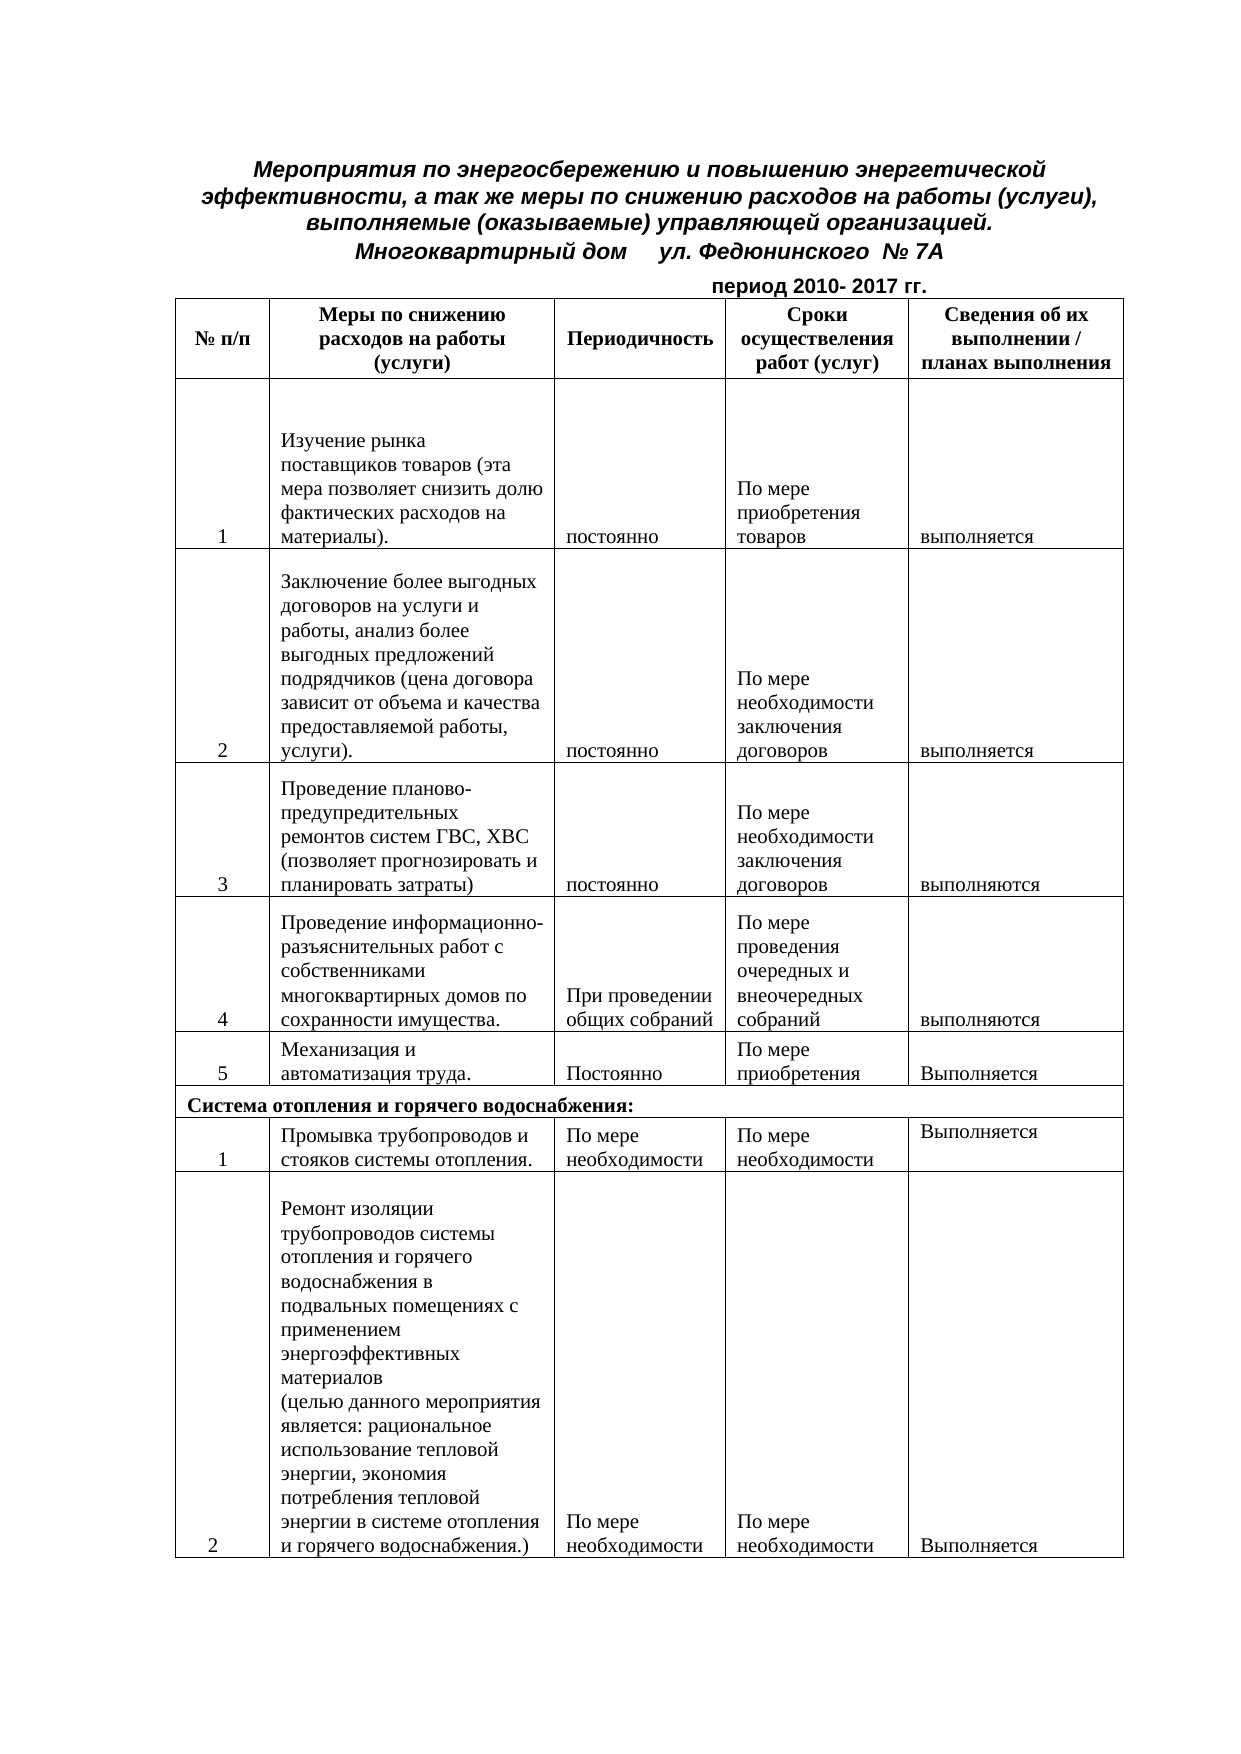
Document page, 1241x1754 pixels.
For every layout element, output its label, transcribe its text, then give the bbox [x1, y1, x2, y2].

table_cell Постоянно [555, 1032, 725, 1085]
table_cell По мере необходимости [726, 1118, 908, 1171]
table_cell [726, 1172, 908, 1557]
table_cell По мере проведения очередных и внеочередных собраний [726, 897, 908, 1031]
table_cell Проведение планово-предупредительных ремонтов систем ГВС, ХВС (позволяет прогнозировать и планировать затраты) [270, 763, 554, 896]
table_cell Система отопления и горячего водоснабжения: [176, 1086, 1123, 1117]
table_cell 5 [176, 1032, 269, 1085]
table_cell По мере необходимости заключения договоров [726, 549, 908, 762]
table_cell Механизация и автоматизация труда. [270, 1032, 554, 1085]
table_cell Меры по снижению расходов на работы (услуги) [270, 299, 554, 377]
table_cell По мере необходимости заключения договоров [726, 763, 908, 896]
table_cell Сведения об их выполнении / планах выполнения [909, 299, 1123, 377]
table_cell 4 [176, 897, 269, 1031]
table_cell По мере приобретения [726, 1032, 908, 1085]
table_cell период 2010- 2017 гг. [176, 267, 1123, 298]
table_cell 2 [176, 1172, 269, 1557]
table_cell При проведении общих собраний [555, 897, 725, 1031]
table_cell постоянно [555, 379, 725, 548]
table_cell Периодичность [555, 299, 725, 377]
table_cell 1 [176, 379, 269, 548]
table_cell № п/п [176, 299, 269, 377]
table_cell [555, 1172, 725, 1557]
table_cell выполняются [909, 897, 1123, 1031]
table_cell выполняются [909, 763, 1123, 896]
table_cell Промывка трубопроводов и стояков системы отопления. [270, 1118, 554, 1171]
table_cell Выполняется [909, 1118, 1123, 1171]
table_header Мероприятия по энергосбережению и повышению энергетической эффективности, а так же меры по снижению расходов на работы (услуги), выполняемые (оказываемые) управляющей организацией. [176, 118, 1123, 235]
table_cell Сроки осуществеления работ (услуг) [726, 299, 908, 377]
table_cell Заключение более выгодных договоров на услуги и работы, анализ более выгодных предложений подрядчиков (цена договора зависит от объема и качества предоставляемой работы, услуги). [270, 549, 554, 762]
table_cell По мере необходимости [555, 1118, 725, 1171]
table_cell Изучение рынка поставщиков товаров (эта мера позволяет снизить долю фактических расходов на материалы). [270, 379, 554, 548]
table_cell По мере приобретения товаров [726, 379, 908, 548]
table_cell 3 [176, 763, 269, 896]
table_cell постоянно [555, 763, 725, 896]
table_cell постоянно [555, 549, 725, 762]
table_cell выполняется [909, 379, 1123, 548]
table_cell Выполняется [909, 1172, 1123, 1557]
table_cell 2 [176, 549, 269, 762]
table_cell Выполняется [909, 1032, 1123, 1085]
table_cell выполняется [909, 549, 1123, 762]
table_cell Ремонт изоляции трубопроводов системы отопления и горячего водоснабжения в подвальных помещениях с применением энергоэффективных материалов (целью данного мероприятия является: рациональное использование тепловой энергии, экономия потребления тепловой энергии в системе отопления и горячего водоснабжения.) [270, 1172, 554, 1557]
table_cell 1 [176, 1118, 269, 1171]
table_cell Проведение информационно-разъяснительных работ с собственниками многоквартирных домов по сохранности имущества. [270, 897, 554, 1031]
table_cell Многоквартирный дом ул. Федюнинского № 7А [176, 235, 1123, 267]
